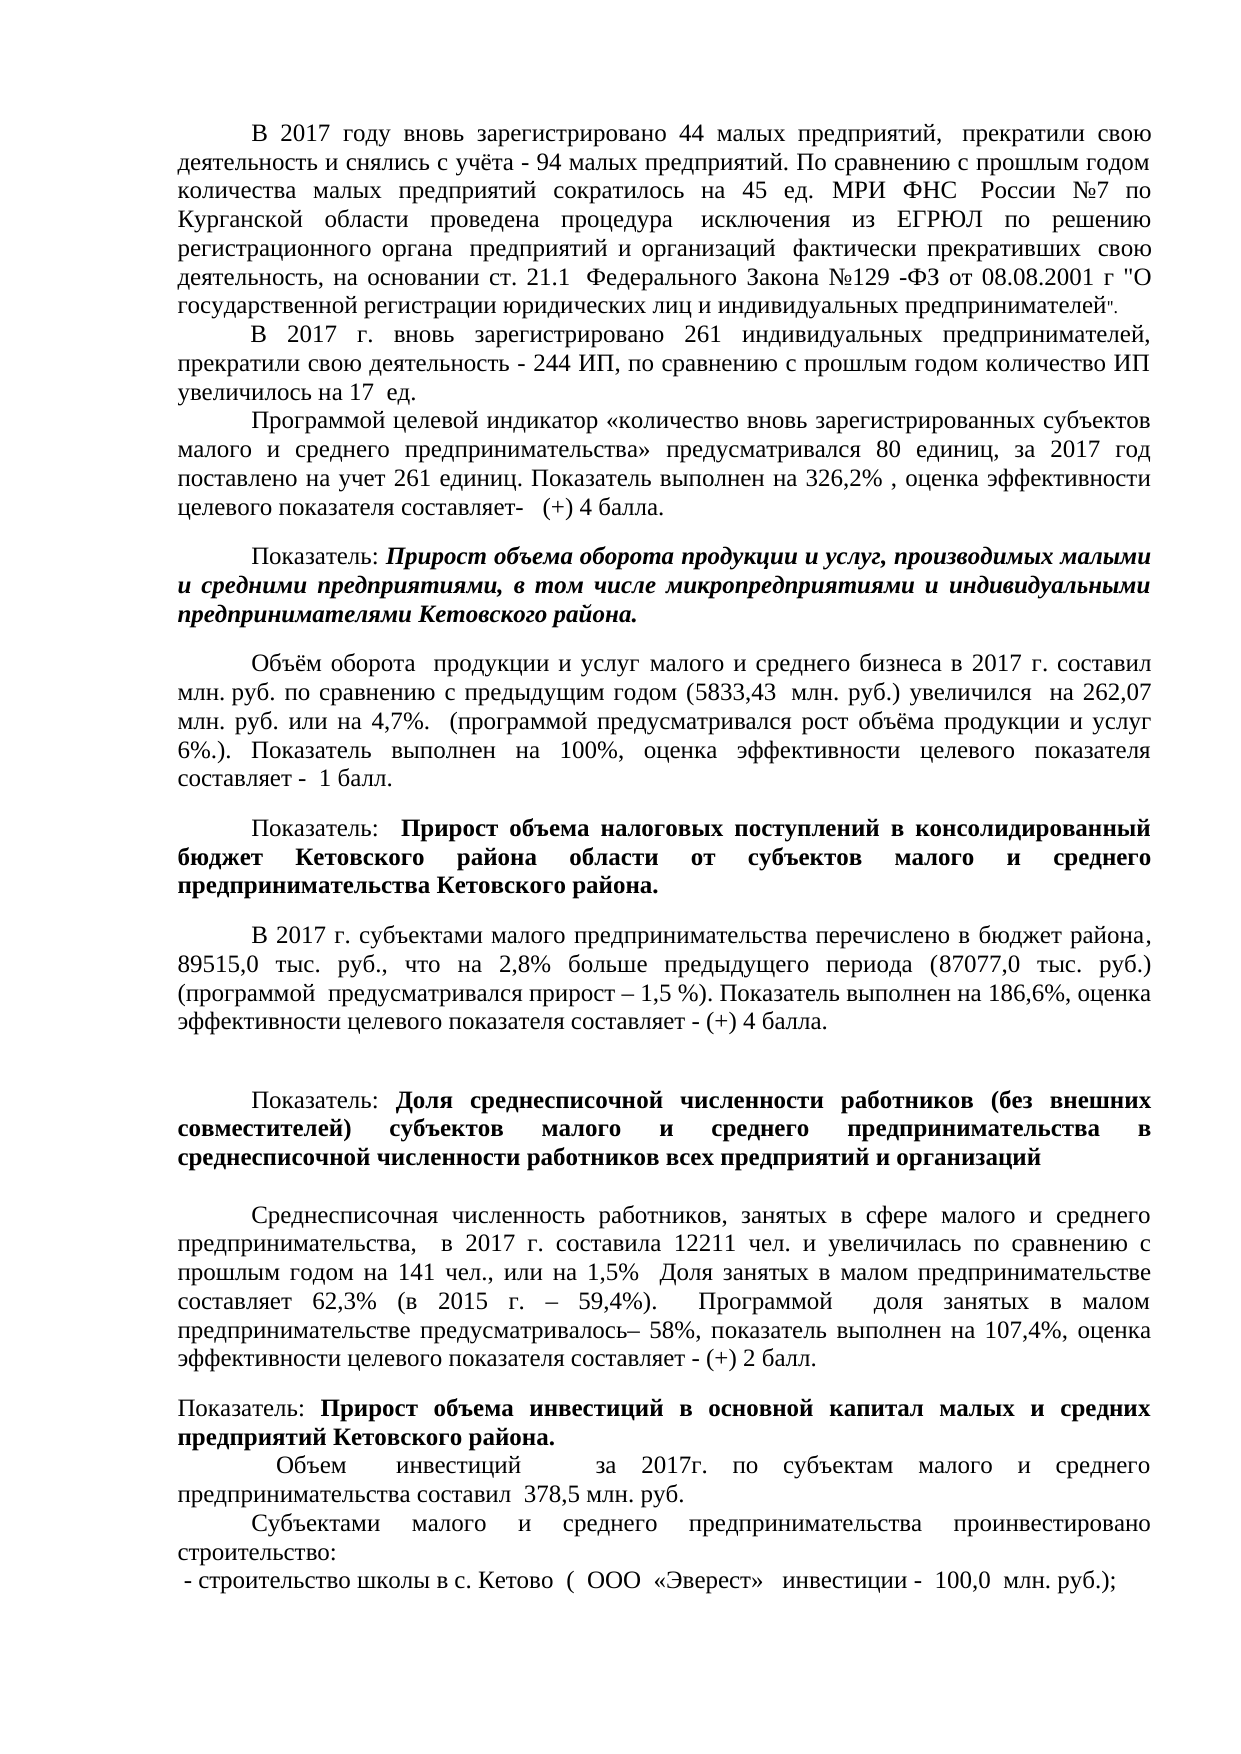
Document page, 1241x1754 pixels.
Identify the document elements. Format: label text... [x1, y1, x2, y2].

text Среднесписочная численность работников, занятых в сфере малого и среднего предпринимательства, в 2017 г. составила 12211 чел. и увеличилась по сравнению с прошлым годом на 141 чел., или на 1,5% Доля занятых в малом предпринимательстве составляет 62,3% (в 2015 г. – 59,4%). Программой доля занятых в малом предпринимательстве предусматривалось– 58%, показатель выполнен на 107,4%, оценка эффективности целевого показателя составляет - (+) 2 балл. [177, 1200, 1152, 1372]
text Показатель: Прирост объема оборота продукции и услуг, производимых малыми и средними предприятиями, в том числе микропредприятиями и индивидуальными предпринимателями Кетовского района. [177, 541, 1152, 628]
text Показатель: Прирост объема налоговых поступлений в консолидированный бюджет Кетовского района области от субъектов малого и среднего предпринимательства Кетовского района. [177, 813, 1152, 899]
text Объем инвестиций за 2017г. по субъектам малого и среднего предпринимательства составил 378,5 млн. руб. [177, 1451, 1152, 1508]
text В 2017 г. субъектами малого предпринимательства перечислено в бюджет района, 89515,0 тыс. руб., что на 2,8% больше предыдущего периода (87077,0 тыс. руб.) (программой предусматривался прирост – 1,5 %). Показатель выполнен на 186,6%, оценка эффективности целевого показателя составляет - (+) 4 балла. [177, 920, 1152, 1035]
text Показатель: Прирост объема инвестиций в основной капитал малых и средних предприятий Кетовского района. [177, 1393, 1152, 1451]
text Программой целевой индикатор «количество вновь зарегистрированных субъектов малого и среднего предпринимательства» предусматривался 80 единиц, за 2017 год поставлено на учет 261 единиц. Показатель выполнен на 326,2% , оценка эффективности целевого показателя составляет- (+) 4 балла. [177, 406, 1152, 521]
text В 2017 г. вновь зарегистрировано 261 индивидуальных предпринимателей, прекратили свою деятельность - 244 ИП, по сравнению с прошлым годом количество ИП увеличилось на 17 ед. [177, 319, 1152, 406]
text В 2017 году вновь зарегистрировано 44 малых предприятий, прекратили свою деятельность и снялись с учёта - 94 малых предприятий. По сравнению с прошлым годом количества малых предприятий сократилось на 45 ед. МРИ ФНС России №7 по Курганской области проведена процедура исключения из ЕГРЮЛ по решению регистрационного органа предприятий и организаций фактически прекративших свою деятельность, на основании ст. 21.1 Федерального Закона №129 -ФЗ от 08.08.2001 г "О государственной регистрации юридических лиц и индивидуальных предпринимателей". [177, 118, 1152, 319]
text Показатель: Доля среднесписочной численности работников (без внешних совместителей) субъектов малого и среднего предпринимательства в среднесписочной численности работников всех предприятий и организаций [177, 1085, 1152, 1171]
text Объём оборота продукции и услуг малого и среднего бизнеса в 2017 г. составил млн. руб. по сравнению с предыдущим годом (5833,43 млн. руб.) увеличился на 262,07 млн. руб. или на 4,7%. (программой предусматривался рост объёма продукции и услуг 6%.). Показатель выполнен на 100%, оценка эффективности целевого показателя составляет - 1 балл. [177, 648, 1152, 792]
text - строительство школы в с. Кетово ( ООО «Эверест» инвестиции - 100,0 млн. руб.); [177, 1566, 1152, 1594]
text Субъектами малого и среднего предпринимательства проинвестировано строительство: [177, 1508, 1152, 1566]
